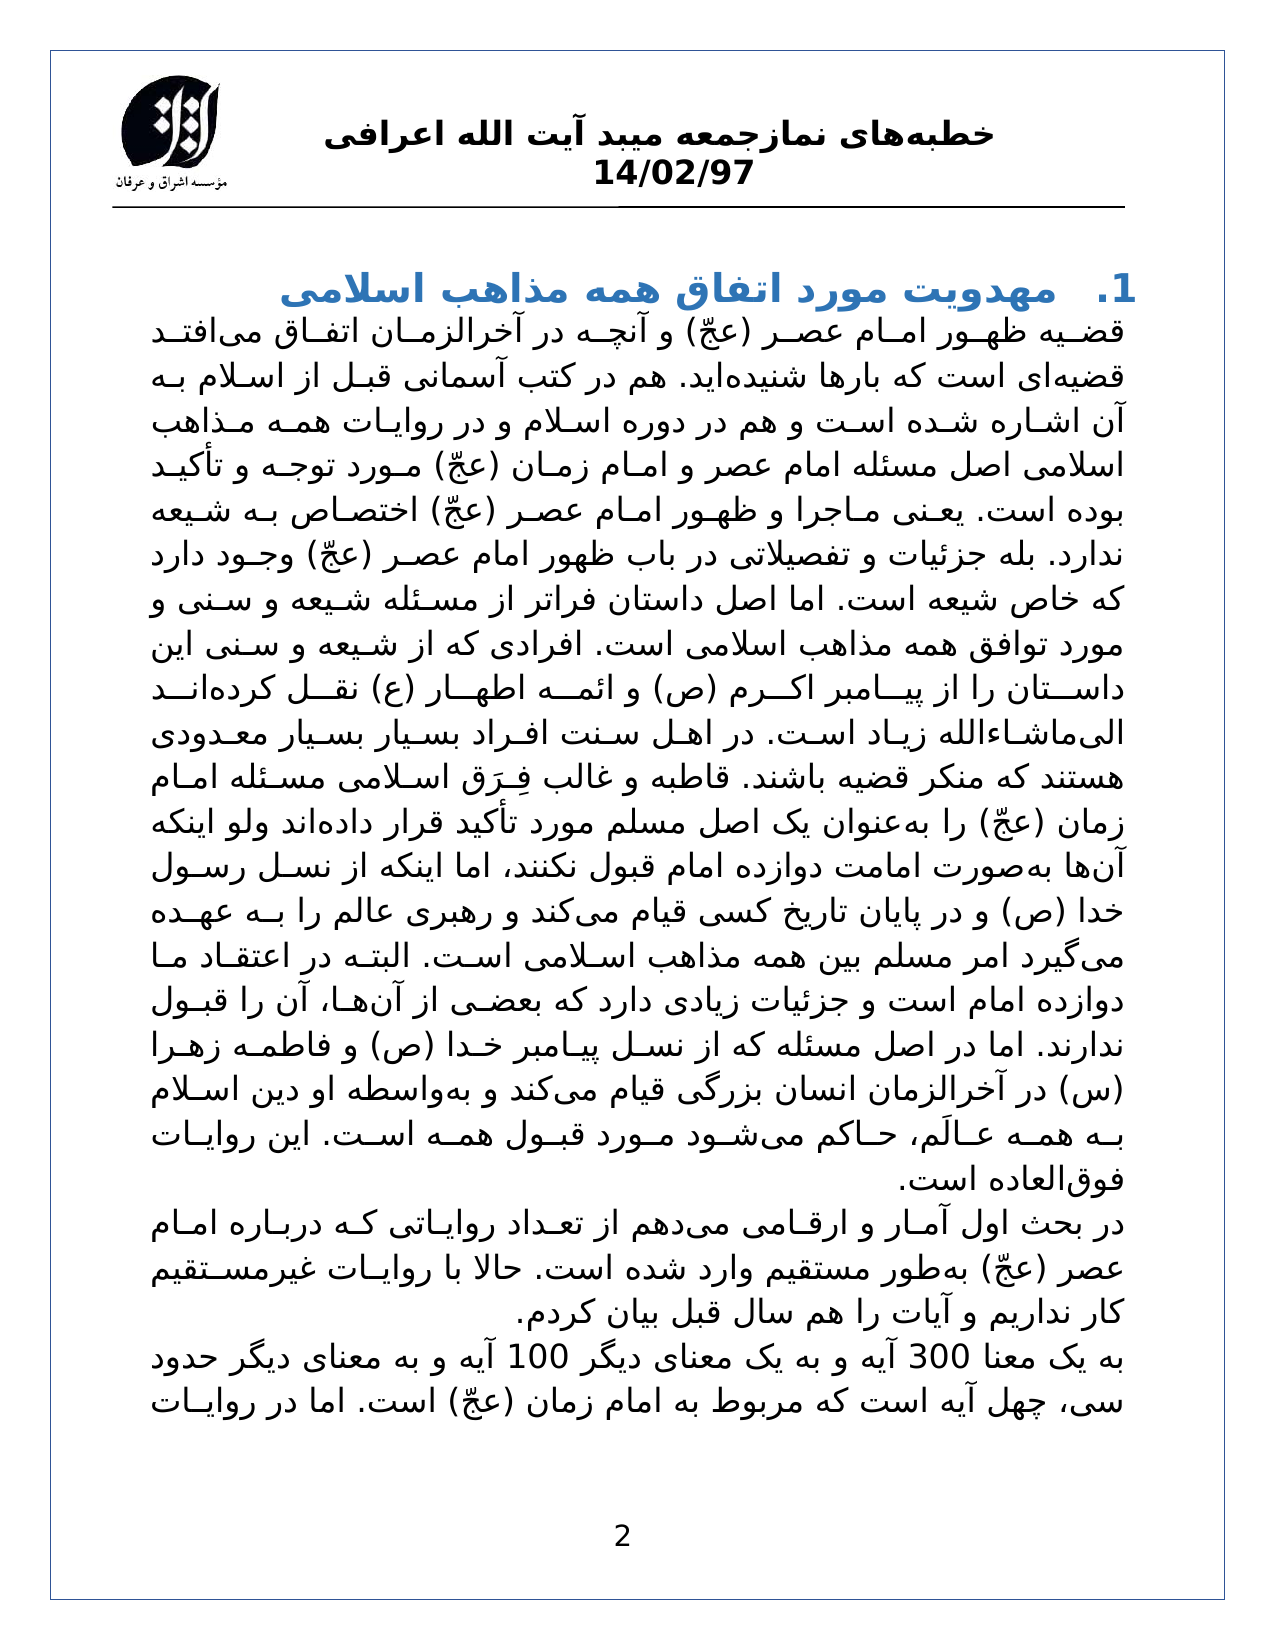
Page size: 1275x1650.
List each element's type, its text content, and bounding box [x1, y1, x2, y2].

text در بحث اول آمار و ارقامی می‌دهم از تعداد روایاتی که درباره امام عصر (عجّ) به‌طور مستقیم وارد شده است. حالا با روایات غیرمستقیم کار نداریم و آیات را هم سال قبل بیان کردم. [150, 1203, 1125, 1332]
subtitle مهدویت مورد اتفاق همه مذاهب اسلامی [150, 266, 1095, 312]
picture [112, 75, 228, 192]
text قضیه ظهور امام عصر (عجّ) و آنچه در آخرالزمان اتفاق می‌افتد قضیه‌ای است که بارها شنیده‌اید. هم در کتب آسمانی قبل از اسلام به آن اشاره شده است و هم در دوره اسلام و در روایات همه مذاهب اسلامی اصل مسئله امام عصر و امام زمان (عجّ) مورد توجه و تأکید بوده است. یعنی ماجرا و ظهور امام عصر (عجّ) اختصاص به شیعه ندارد. بله جزئیات و تفصیلاتی در باب ظهور امام عصر (عجّ) وجود دارد که خاص شیعه است. اما اصل داستان فراتر از مسئله شیعه و سنی و مورد توافق همه مذاهب اسلامی است. افرادی که از شیعه و سنی این داستان را از پیامبر اکرم (ص) و ائمه اطهار (ع) نقل کرده‌اند الی‌ماشاءالله زیاد است. در اهل سنت افراد بسیار بسیار معدودی هستند که منکر قضیه باشند. قاطبه و غالب فِرَق اسلامی مسئله امام زمان (عجّ) را به‌عنوان یک اصل مسلم مورد تأکید قرار داده‌اند ولو اینکه آن‌ها به‌صورت امامت دوازده امام قبول نکنند، اما اینکه از نسل رسول خدا (ص) و در پایان تاریخ کسی قیام می‌کند و رهبری عالم را به عهده می‌گیرد امر مسلم بین همه مذاهب اسلامی است. البته در اعتقاد ما دوازده امام است و جزئیات زیادی دارد که بعضی از آن‌ها، آن را قبول ندارند. اما در اصل مسئله که از نسل پیامبر خدا (ص) و فاطمه زهرا (س) در آخرالزمان انسان بزرگی قیام می‌کند و به‌واسطه او دین اسلام به همه عالَم، حاکم می‌شود مورد قبول همه است. این روایات فوق‌العاده است. [150, 312, 1125, 1198]
